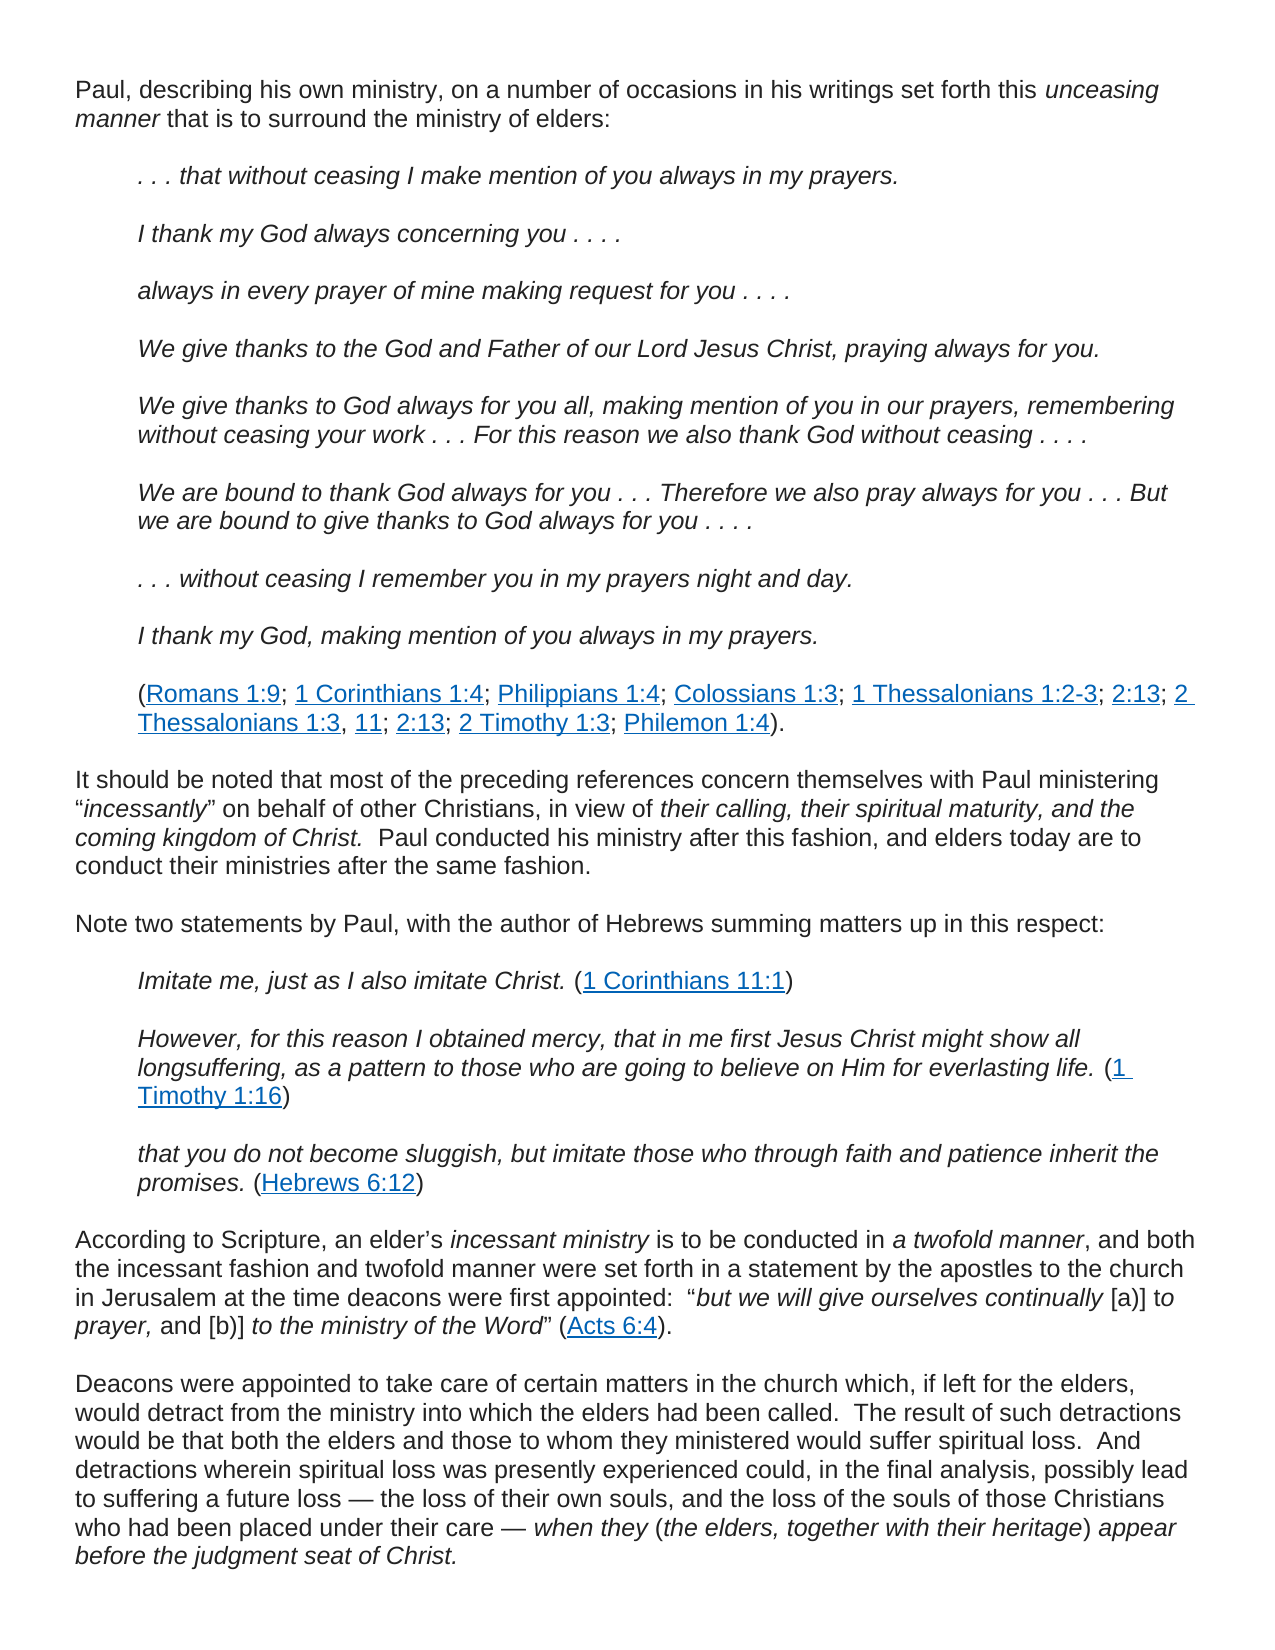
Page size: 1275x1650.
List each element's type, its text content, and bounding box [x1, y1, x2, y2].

text (Romans 1:9; 1 Corinthians 1:4; Philippians 1:4; Colossians 1:3; 1 Thessalonians 1:2-3; 2:13; 2 Thessalonians 1:3, 11; 2:13; 2 Timothy 1:3; Philemon 1:4). [137, 679, 1200, 736]
text Deacons were appointed to take care of certain matters in the church which, if left for the elders, would detract from the ministry into which the elders had been called. The result of such detractions would be that both the elders and those to whom they ministered would suffer spiritual loss. And detractions wherein spiritual loss was presently experienced could, in the final analysis, possibly lead to suffering a future loss — the loss of their own souls, and the loss of the souls of those Christians who had been placed under their care — when they (the elders, together with their heritage) appear before the judgment seat of Christ. [75, 1369, 1200, 1570]
text Paul, describing his own ministry, on a number of occasions in his writings set forth this unceasing manner that is to surround the ministry of elders: [75, 75, 1200, 132]
text I thank my God, making mention of you always in my prayers. [137, 621, 1200, 650]
text always in every prayer of mine making request for you . . . . [137, 276, 1200, 305]
text Imitate me, just as I also imitate Christ. (1 Corinthians 11:1) [137, 966, 1200, 995]
text I thank my God always concerning you . . . . [137, 219, 1200, 247]
text . . . that without ceasing I make mention of you always in my prayers. [137, 161, 1200, 190]
text We give thanks to the God and Father of our Lord Jesus Christ, praying always for you. [137, 334, 1200, 362]
text Note two statements by Paul, with the author of Hebrews summing matters up in this respect: [75, 909, 1200, 937]
text According to Scripture, an elder’s incessant ministry is to be conducted in a twofold manner, and both the incessant fashion and twofold manner were set forth in a statement by the apostles to the church in Jerusalem at the time deacons were first appointed: “but we will give ourselves continually [a)] to prayer, and [b)] to the ministry of the Word” (Acts 6:4). [75, 1225, 1200, 1340]
text that you do not become sluggish, but imitate those who through faith and patience inherit the promises. (Hebrews 6:12) [137, 1139, 1200, 1196]
text . . . without ceasing I remember you in my prayers night and day. [137, 564, 1200, 592]
text We give thanks to God always for you all, making mention of you in our prayers, remembering without ceasing your work . . . For this reason we also thank God without ceasing . . . . [137, 391, 1200, 449]
text However, for this reason I obtained mercy, that in me first Jesus Christ might show all longsuffering, as a pattern to those who are going to believe on Him for everlasting life. (1 Timothy 1:16) [137, 1024, 1200, 1110]
text We are bound to thank God always for you . . . Therefore we also pray always for you . . . But we are bound to give thanks to God always for you . . . . [137, 477, 1200, 535]
text It should be noted that most of the preceding references concern themselves with Paul ministering “incessantly” on behalf of other Christians, in view of their calling, their spiritual maturity, and the coming kingdom of Christ. Paul conducted his ministry after this fashion, and elders today are to conduct their ministries after the same fashion. [75, 765, 1200, 880]
